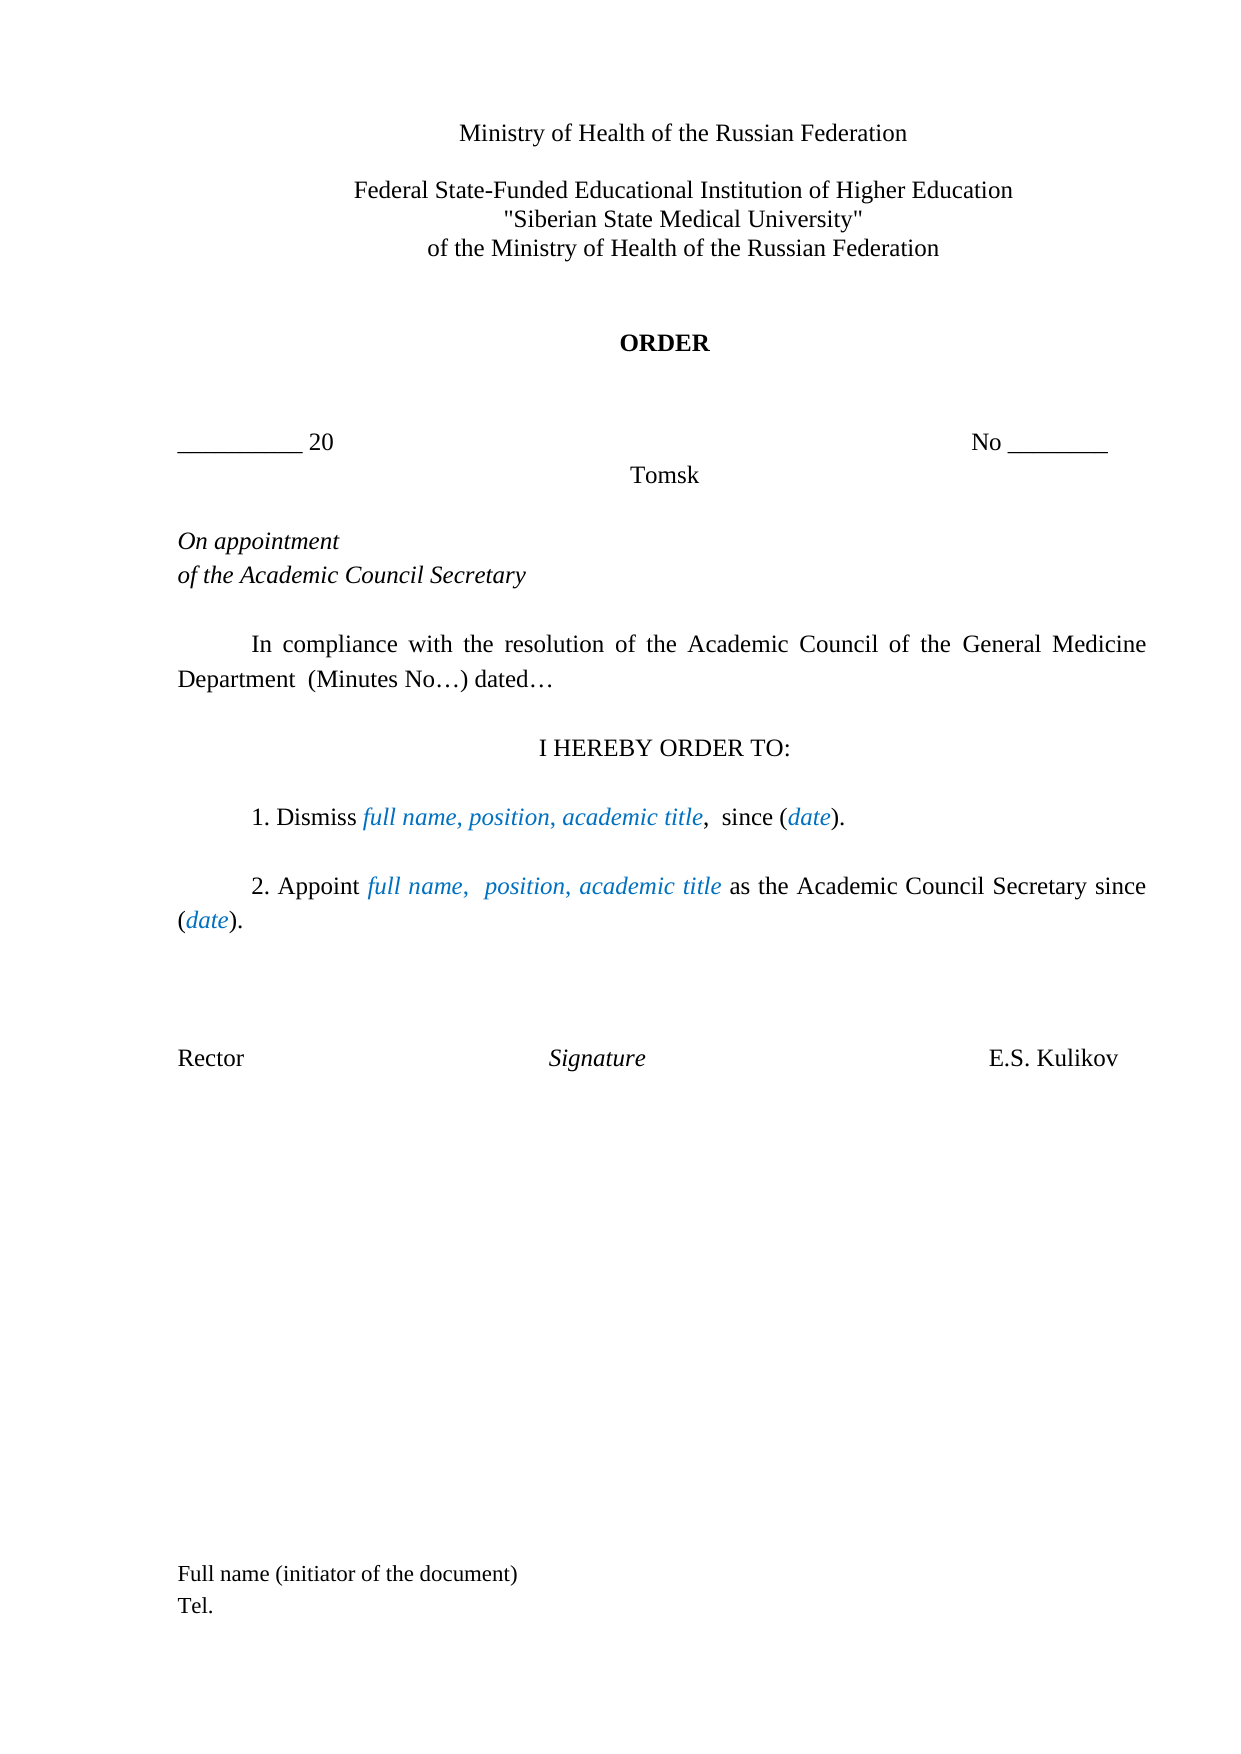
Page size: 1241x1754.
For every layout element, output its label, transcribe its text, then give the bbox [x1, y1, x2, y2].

text On appointment [177, 526, 1146, 555]
text 2. Appoint full name, position, academic title as the Academic Council Secretary since (date). [177, 871, 1146, 934]
text 1. Dismiss full name, position, academic title, since (date). [177, 802, 1152, 831]
text Full name (initiator of the document) Tel. [177, 1560, 1150, 1618]
text Federal State-Funded Educational Institution of Higher Education [215, 176, 1152, 204]
text Rector Signature E.S. Kulikov [177, 1043, 1150, 1072]
text In compliance with the resolution of the Academic Council of the General Medicine Department (Minutes No…) dated… [177, 629, 1146, 693]
text of the Academic Council Secretary [177, 561, 1146, 589]
text of the Ministry of Health of the Russian Federation [215, 233, 1152, 262]
text ORDER [177, 328, 1152, 357]
text I HEREBY ORDER TO: [177, 733, 1152, 762]
text Tomsk [177, 460, 1152, 489]
text __________ 20 No ________ [177, 427, 1152, 456]
text "Siberian State Medical University" [215, 204, 1152, 233]
text Ministry of Health of the Russian Federation [215, 118, 1152, 147]
